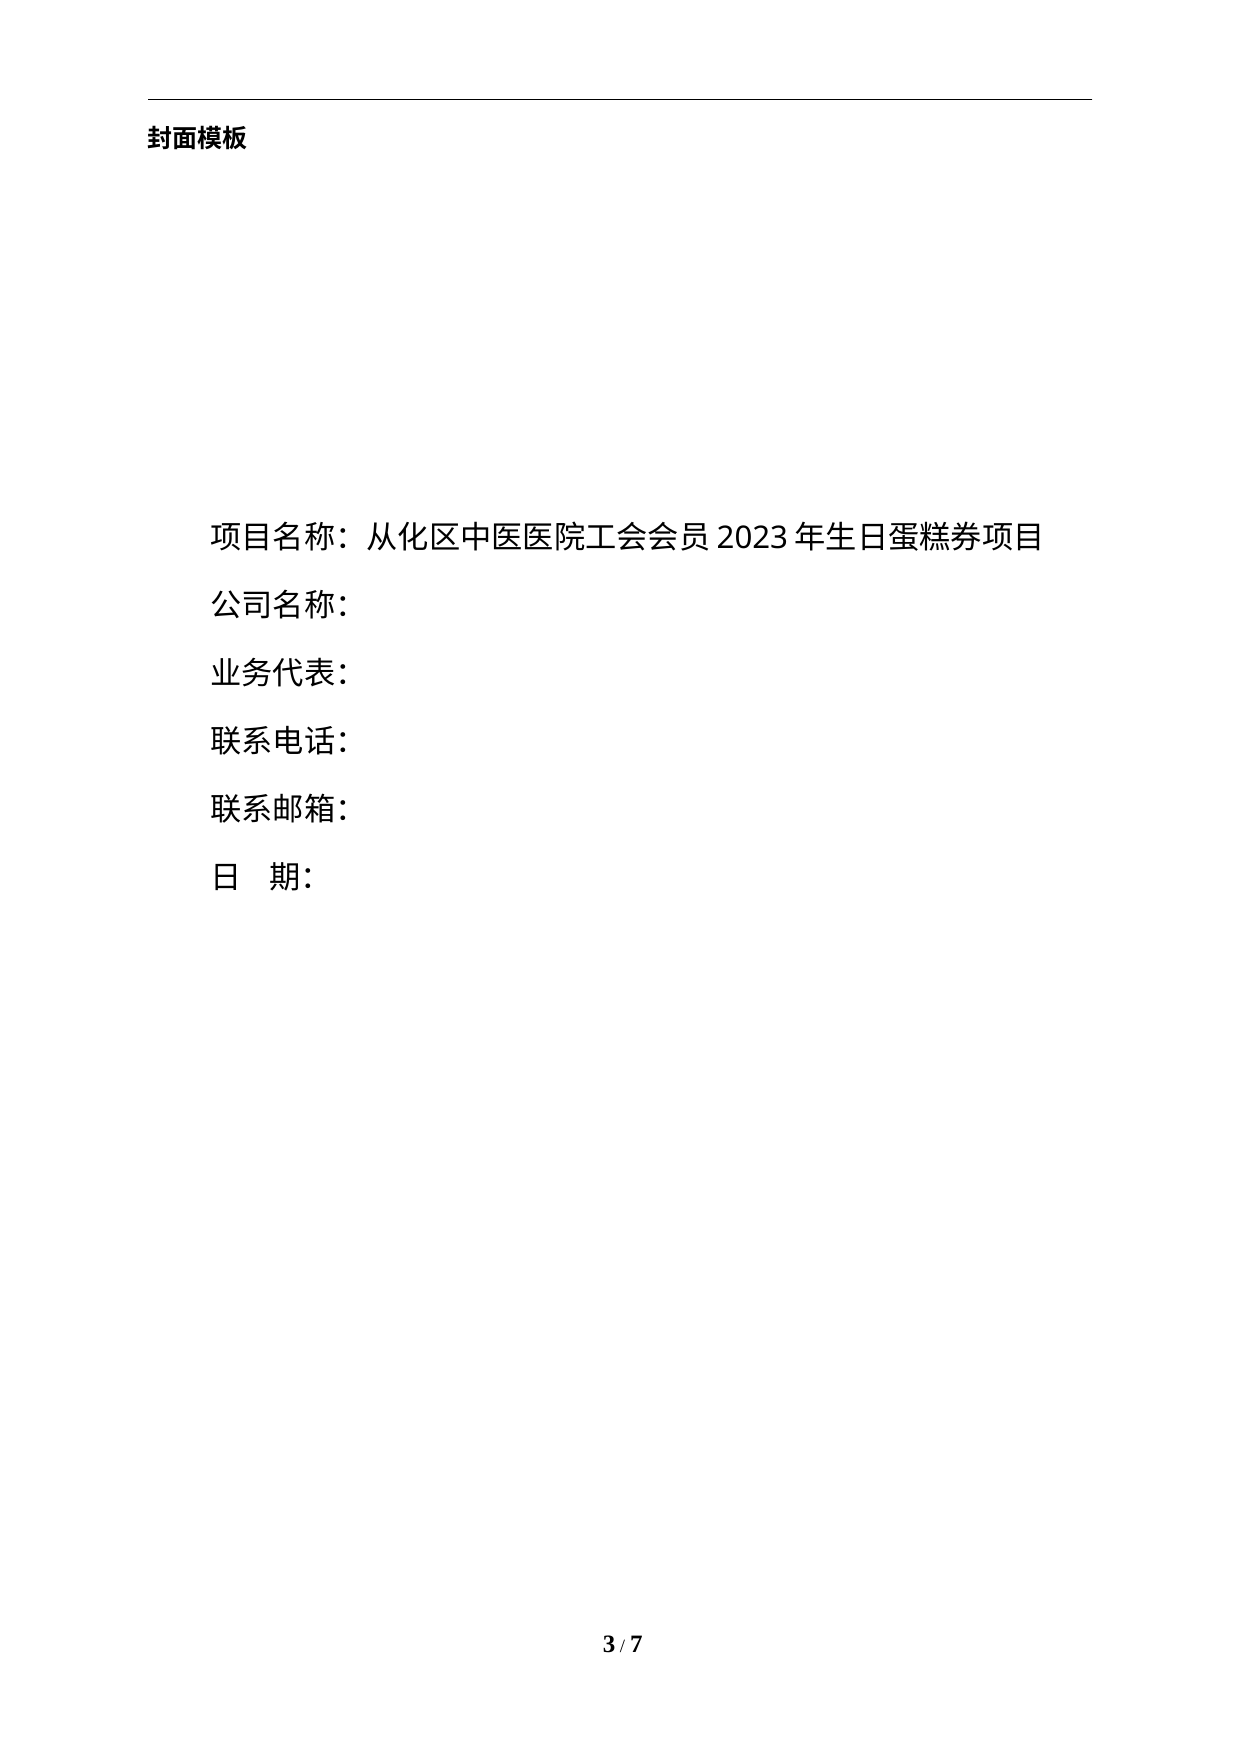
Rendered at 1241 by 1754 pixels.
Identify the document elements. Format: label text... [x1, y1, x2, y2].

text 公司名称： [148, 581, 1092, 626]
text 业务代表： [148, 648, 1092, 694]
text 联系邮箱： [148, 784, 1092, 829]
text 封面模板 [148, 118, 1092, 154]
text 日 期： [148, 852, 1092, 897]
text 联系电话： [148, 716, 1092, 761]
text 项目名称：从化区中医医院工会会员2023年生日蛋糕券项目 [148, 512, 1092, 558]
